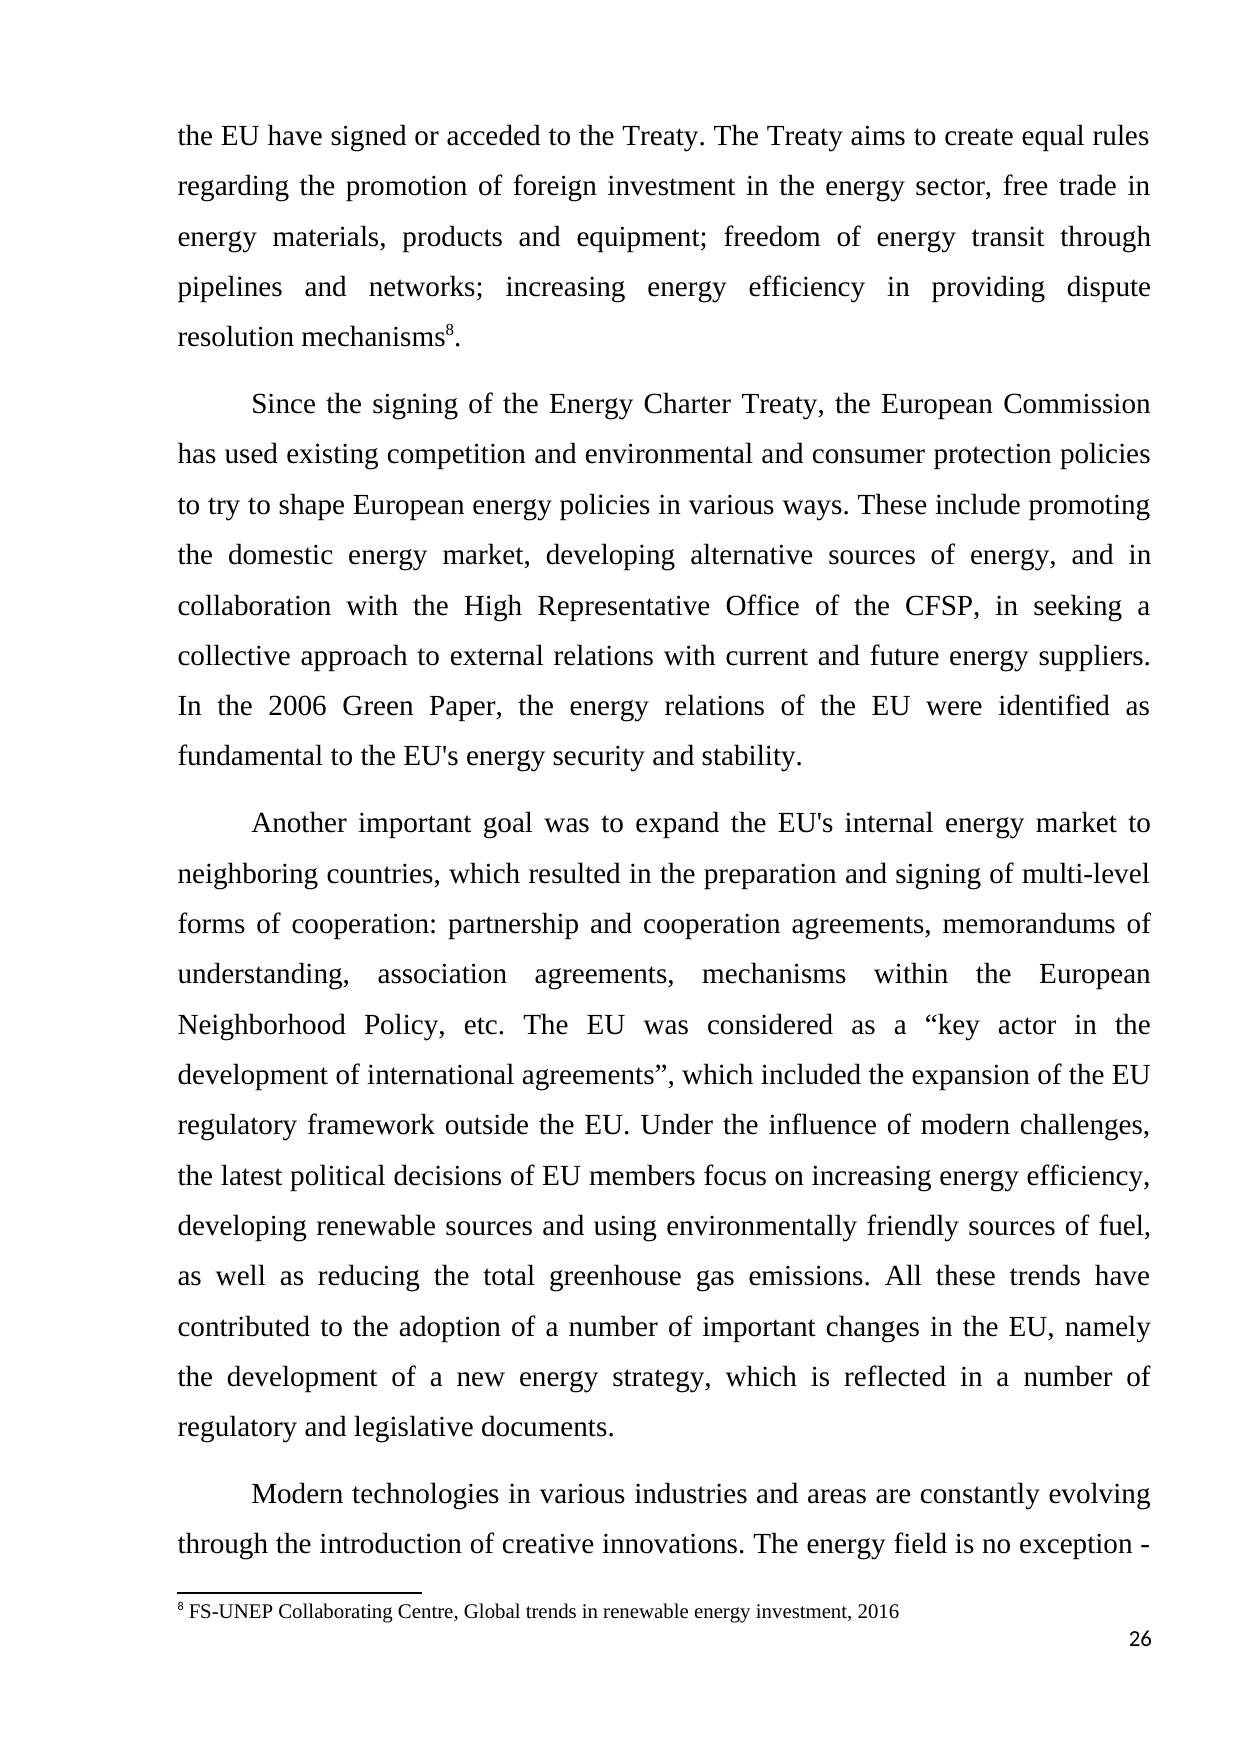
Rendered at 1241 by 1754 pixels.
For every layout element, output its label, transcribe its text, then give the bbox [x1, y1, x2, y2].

text Another important goal was to expand the EU's internal energy market to neighboring countries, which resulted in the preparation and signing of multi-level forms of cooperation: partnership and cooperation agreements, memorandums of understanding, association agreements, mechanisms within the European Neighborhood Policy, etc. The EU was considered as a “key actor in the development of international agreements”, which included the expansion of the EU regulatory framework outside the EU. Under the influence of modern challenges, the latest political decisions of EU members focus on increasing energy efficiency, developing renewable sources and using environmentally friendly sources of fuel, as well as reducing the total greenhouse gas emissions. All these trends have contributed to the adoption of a number of important changes in the EU, namely the development of a new energy strategy, which is reflected in a number of regulatory and legislative documents. [177, 806, 1152, 1443]
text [177, 1476, 1152, 1560]
text Since the signing of the Energy Charter Treaty, the European Commission has used existing competition and environmental and consumer protection policies to try to shape European energy policies in various ways. These include promoting the domestic energy market, developing alternative sources of energy, and in collaboration with the High Representative Office of the CFSP, in seeking a collective approach to external relations with current and future energy suppliers. In the 2006 Green Paper, the energy relations of the EU were identified as fundamental to the EU's energy security and stability. [177, 386, 1152, 772]
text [177, 118, 1152, 353]
